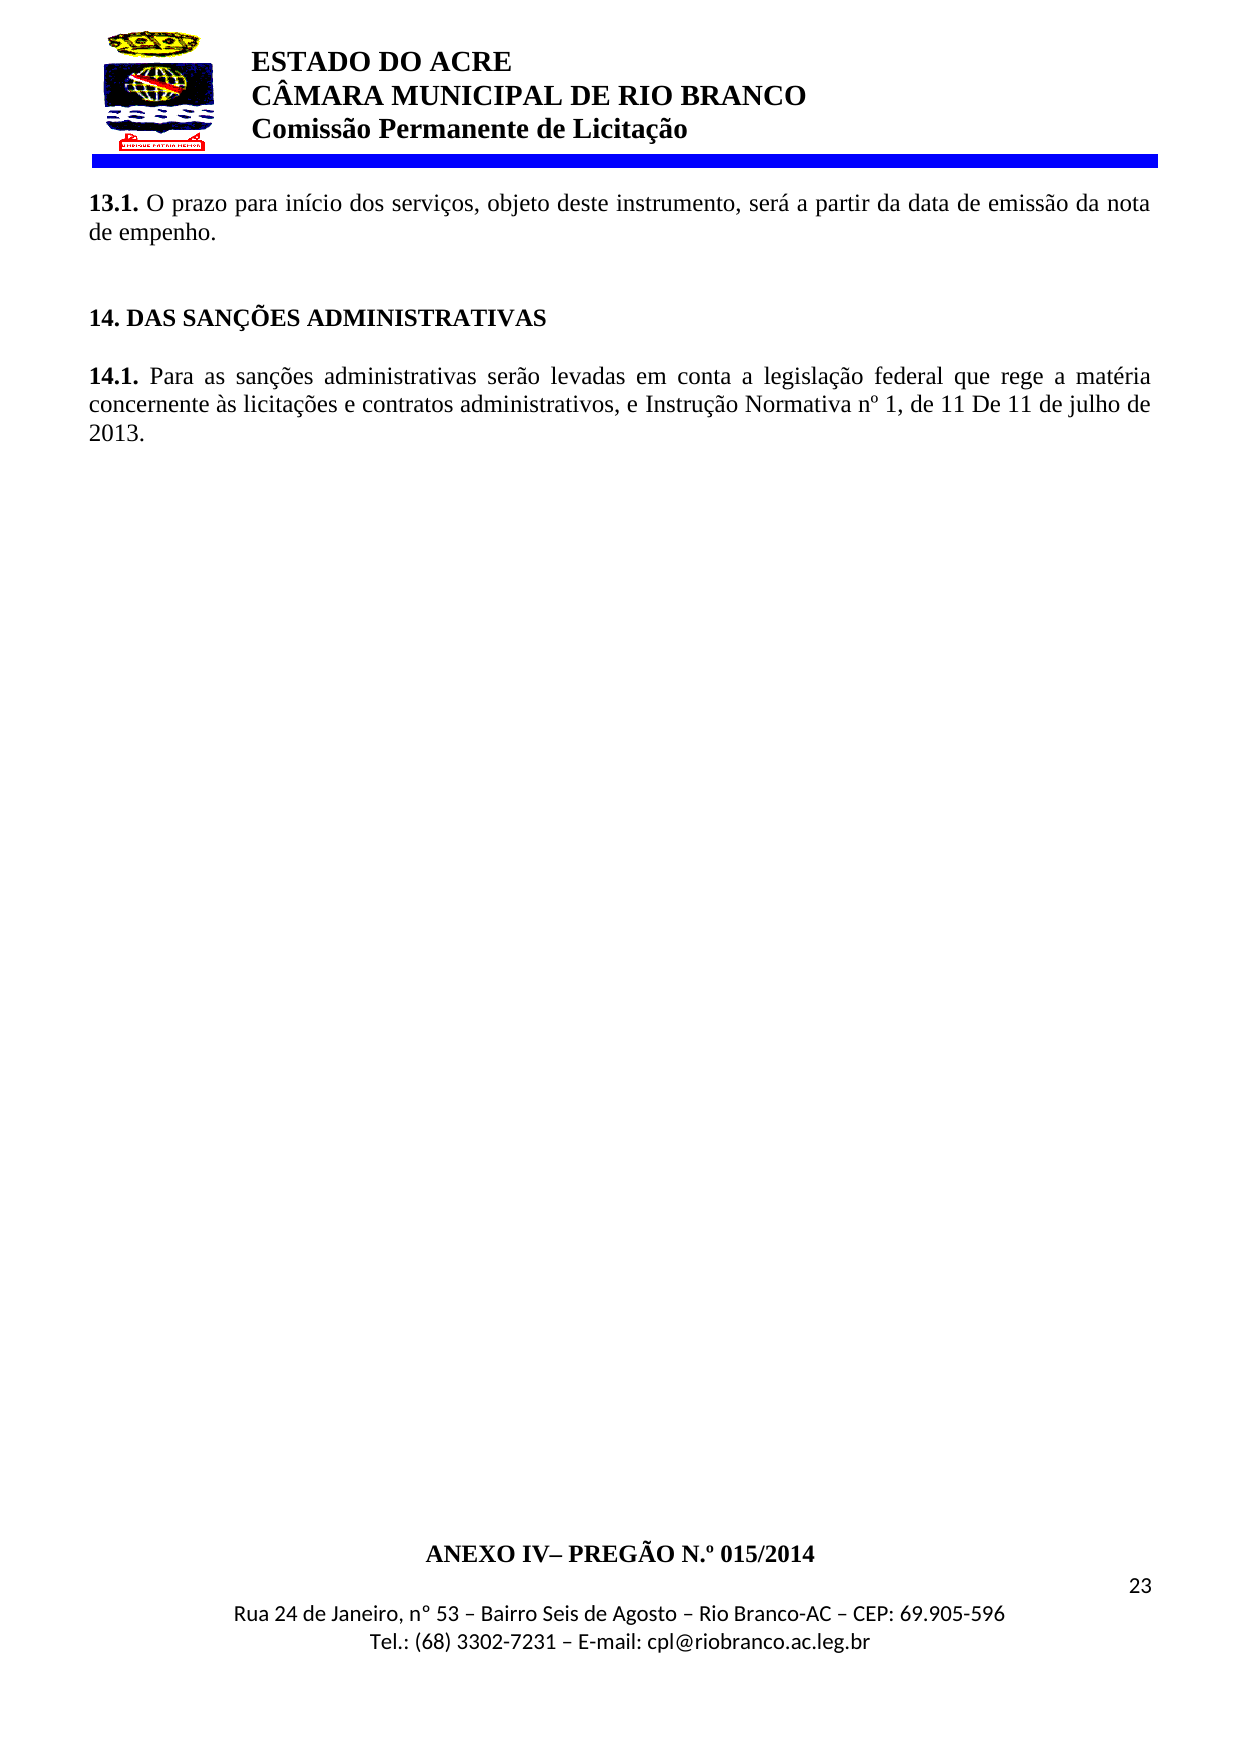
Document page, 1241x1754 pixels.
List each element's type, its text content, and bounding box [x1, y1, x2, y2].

text 14.1. Para as sanções administrativas serão levadas em conta a legislação federal que rege a matéria concernente às licitações e contratos administrativos, e Instrução Normativa nº 1, de 11 De 11 de julho de 2013. [89, 361, 1152, 447]
text 13.1. O prazo para início dos serviços, objeto deste instrumento, será a partir da data de emissão da nota de empenho. [89, 188, 1152, 246]
text ANEXO IV– PREGÃO N.º 015/2014 [89, 1539, 1152, 1568]
text 14. DAS SANÇÕES ADMINISTRATIVAS [89, 303, 1152, 332]
